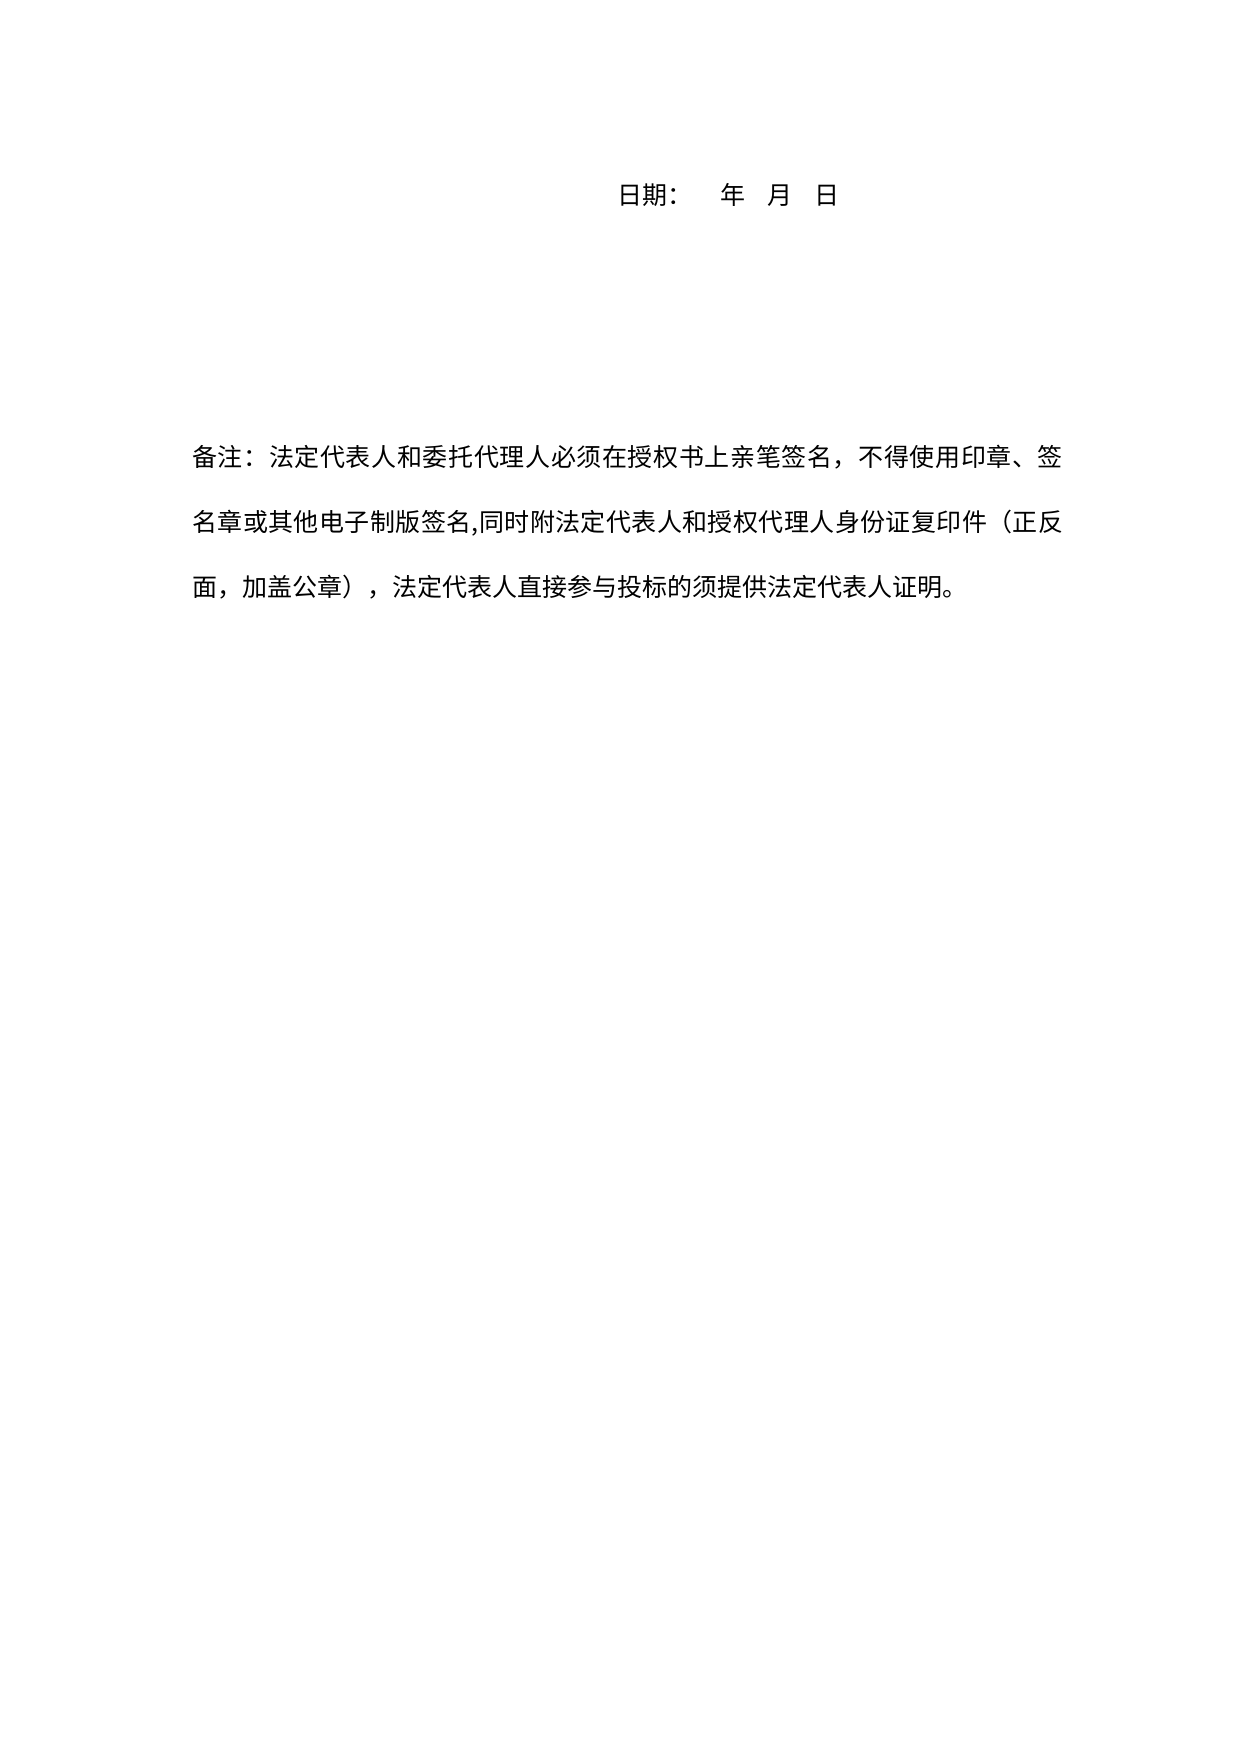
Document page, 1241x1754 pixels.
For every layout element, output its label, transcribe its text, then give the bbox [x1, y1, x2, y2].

text 日期： 年 月 日 [192, 161, 1063, 226]
text 备注：法定代表人和委托代理人必须在授权书上亲笔签名，不得使用印章、签名章或其他电子制版签名,同时附法定代表人和授权代理人身份证复印件（正反面，加盖公章），法定代表人直接参与投标的须提供法定代表人证明。 [192, 423, 1063, 618]
